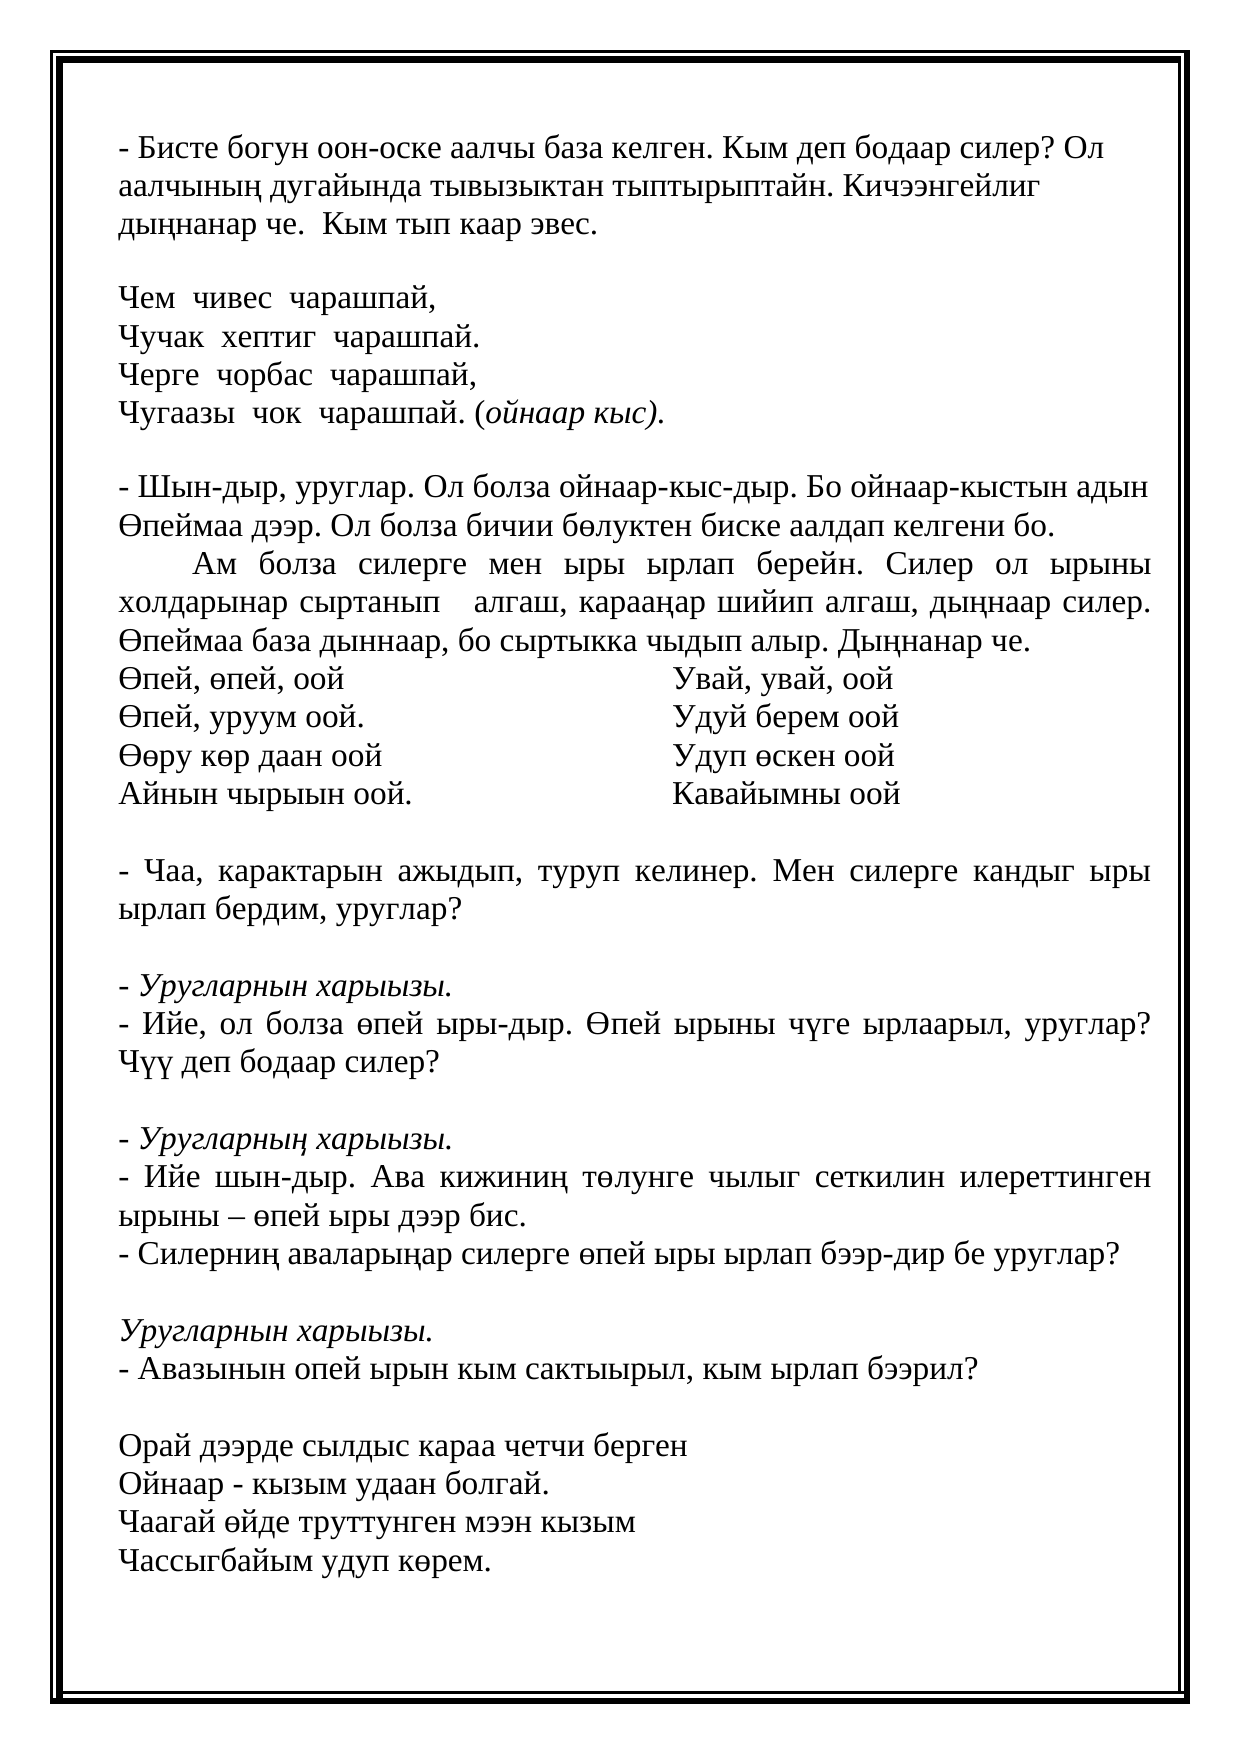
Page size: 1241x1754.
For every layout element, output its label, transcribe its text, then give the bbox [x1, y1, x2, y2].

text - Силерниң аваларыңар силерге өпей ыры ырлап бээр-дир бе уруглар? [118, 1233, 1152, 1272]
text Чем чивес чарашпай, [118, 278, 1152, 316]
text - Ийе, ол болза өпей ыры-дыр. Өпей ырыны чүге ырлаарыл, уруглар? Чүү деп бодаар силер? [118, 1003, 1152, 1080]
text Орай дээрде сылдыс караа четчи берген [118, 1425, 1152, 1463]
text Өпей, өпей, оой [118, 658, 598, 697]
text Ойнаар - кызым удаан болгай. [118, 1463, 1152, 1502]
text - Ийе шын-дыр. Ава кижиниң төлунге чылыг сеткилин илереттинген ырыны – өпей ыры дээр бис. [118, 1157, 1152, 1233]
text Увай, увай, оой [672, 658, 1152, 697]
text Чассыгбайым удуп көрем. [118, 1540, 1152, 1578]
text Чугаазы чок чарашпай. (ойнаар кыс). [118, 393, 1152, 431]
text Чучак хептиг чарашпай. [118, 316, 1152, 354]
text - Шын-дыр, уруглар. Ол болза ойнаар-кыс-дыр. Бо ойнаар-кыстын адын Өпеймаа дээр. Ол болза бичии бөлуктен биске аалдап келгени бо. [118, 467, 1152, 543]
text Удуп өскен оой [672, 735, 1152, 773]
text Өөру көр даан оой [118, 735, 598, 773]
text Черге чорбас чарашпай, [118, 354, 1152, 393]
text Удуй берем оой [672, 697, 1152, 735]
text - Бисте богун оон-оске аалчы база келген. Кым деп бодаар силер? Ол аалчының дугайында тывызыктан тыптырыптайн. Кичээнгейлиг дыңнанар че. Кым тып каар эвес. [118, 127, 1152, 242]
text Өпей, уруум оой. [118, 697, 598, 735]
text Айнын чырыын оой. [118, 773, 598, 812]
text - Чаа, карактарын ажыдып, туруп келинер. Мен силерге кандыг ыры ырлап бердим, уруглар? [118, 850, 1152, 927]
text - Уругларнын харыызы. [118, 965, 1152, 1003]
text Кавайымны оой [672, 773, 1152, 812]
text - Авазынын опей ырын кым сактыырыл, кым ырлап бээрил? [118, 1348, 1152, 1387]
text Уругларнын харыызы. [118, 1310, 1152, 1348]
text Ам болза силерге мен ыры ырлап берейн. Силер ол ырыны холдарынар сыртанып алгаш, карааңар шийип алгаш, дыңнаар силер. Өпеймаа база дыннаар, бо сыртыкка чыдып алыр. Дыңнанар че. [118, 543, 1152, 658]
text Чаагай өйде труттунген мээн кызым [118, 1502, 1152, 1540]
text - Уругларның харыызы. [118, 1118, 1152, 1157]
